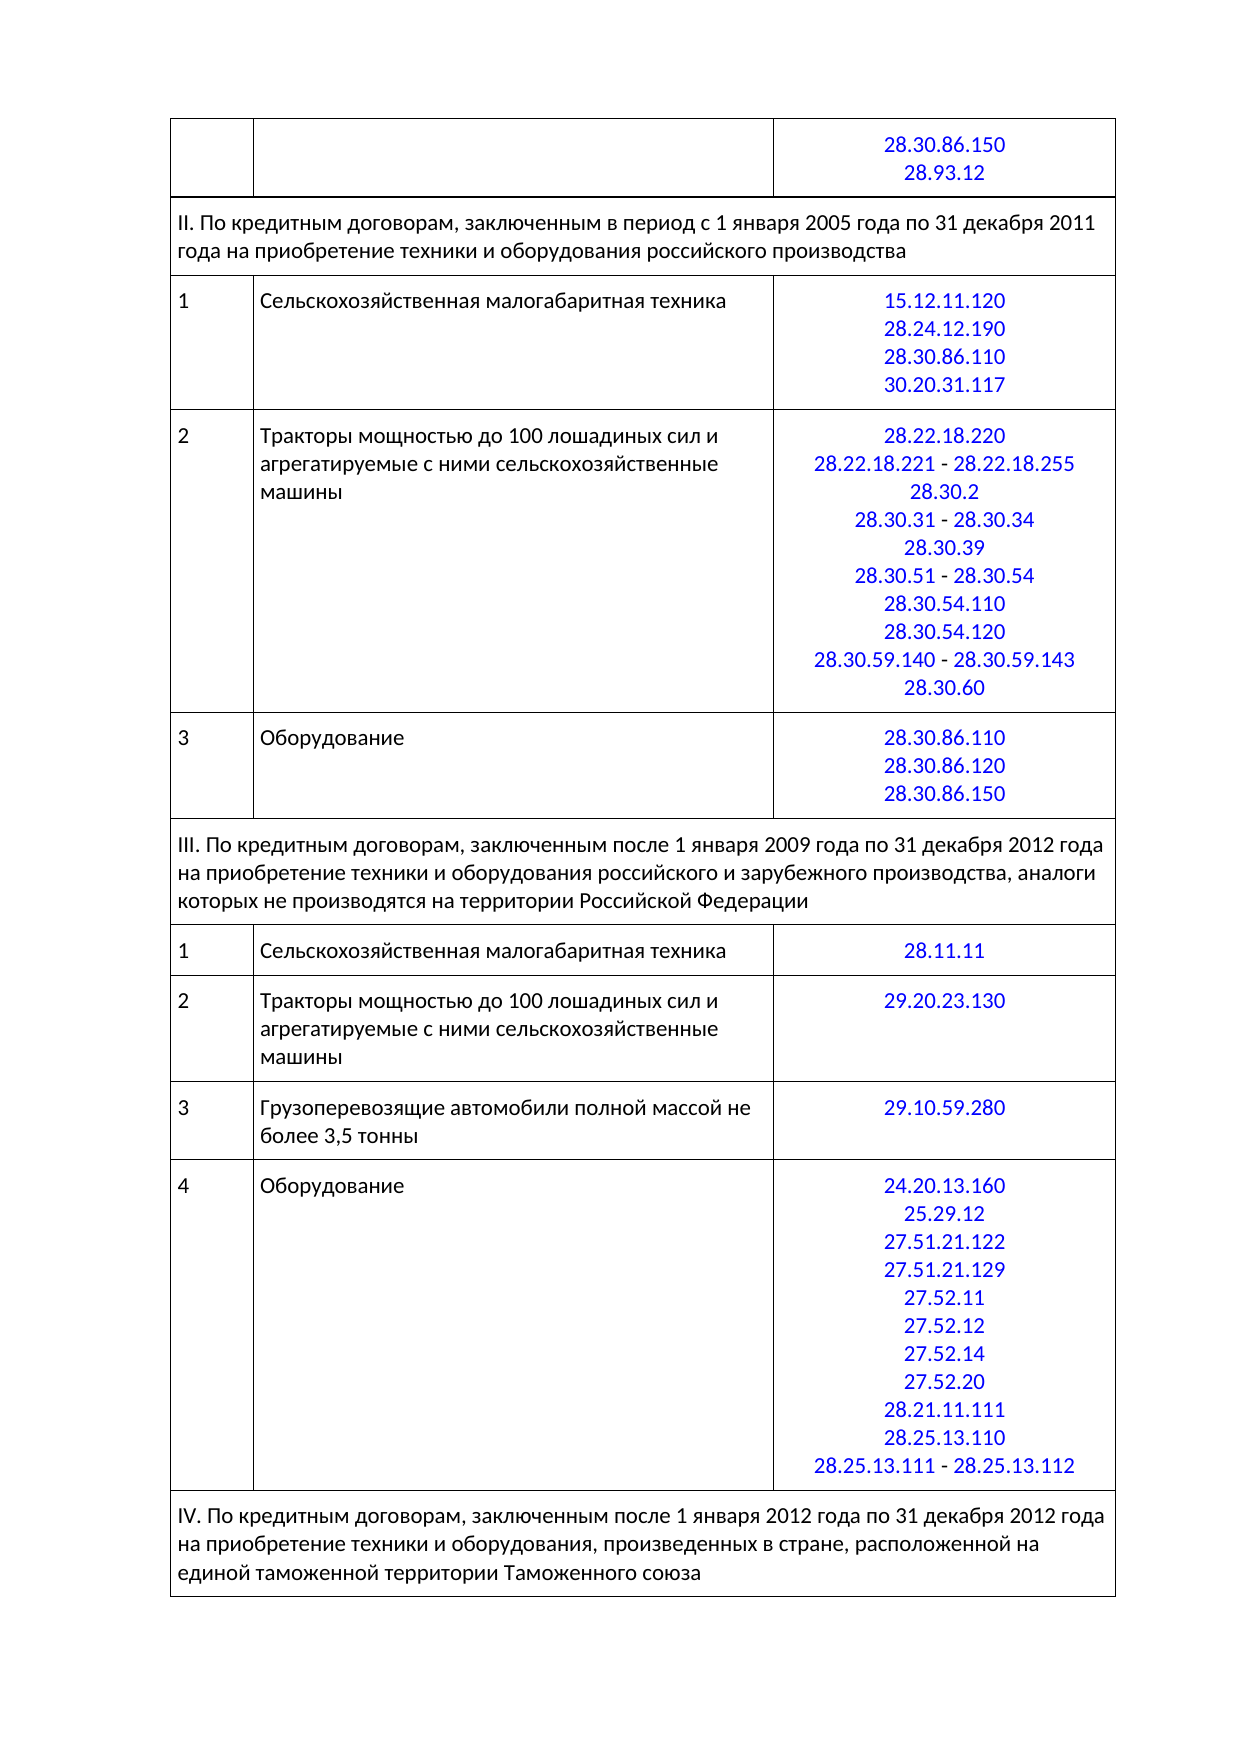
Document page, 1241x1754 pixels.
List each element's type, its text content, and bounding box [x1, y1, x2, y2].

table_cell 28.11.11 [774, 925, 1115, 975]
table_cell 29.10.59.280 [774, 1082, 1115, 1159]
table_cell 3 [171, 1082, 253, 1159]
table_cell Оборудование [254, 713, 773, 818]
table_cell II. По кредитным договорам, заключенным в период с 1 января 2005 года по 31 декабря 2011 года на приобретение техники и оборудования российского производства [171, 198, 1115, 275]
table_cell 29.20.23.130 [774, 976, 1115, 1081]
table_cell 4 [171, 1160, 253, 1490]
table_cell 2 [171, 976, 253, 1081]
table_cell Тракторы мощностью до 100 лошадиных сил и агрегатируемые с ними сельскохозяйственные машины [254, 976, 773, 1081]
table_cell Сельскохозяйственная малогабаритная техника [254, 925, 773, 975]
table_cell 1 [171, 119, 253, 196]
table_cell 24.20.13.160 25.29.12 27.51.21.122 27.51.21.129 27.52.11 27.52.12 27.52.14 27.52.20 28.21.11.111 28.25.13.110 28.25.13.111 - 28.25.13.112 [774, 1160, 1115, 1490]
table_cell Грузоперевозящие автомобили полной массой не более 3,5 тонны [254, 1082, 773, 1159]
table_cell III. По кредитным договорам, заключенным после 1 января 2009 года по 31 декабря 2012 года на приобретение техники и оборудования российского и зарубежного производства, аналоги которых не производятся на территории Российской Федерации [171, 819, 1115, 924]
table_cell 1 [171, 925, 253, 975]
table_cell IV. По кредитным договорам, заключенным после 1 января 2012 года по 31 декабря 2012 года на приобретение техники и оборудования, произведенных в стране, расположенной на единой таможенной территории Таможенного союза [171, 1491, 1115, 1596]
table_cell Сельскохозяйственная малогабаритная техника [254, 276, 773, 409]
table_cell Тракторы мощностью до 100 лошадиных сил и агрегатируемые с ними сельскохозяйственные машины [254, 410, 773, 712]
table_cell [254, 119, 773, 196]
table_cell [774, 119, 1115, 196]
table_cell 2 [171, 410, 253, 712]
table_cell 3 [171, 713, 253, 818]
table_cell Оборудование [254, 1160, 773, 1490]
table_cell 28.30.86.110 28.30.86.120 28.30.86.150 [774, 713, 1115, 818]
table_cell 1 [171, 276, 253, 409]
table_cell 28.22.18.220 28.22.18.221 - 28.22.18.255 28.30.2 28.30.31 - 28.30.34 28.30.39 28.30.51 - 28.30.54 28.30.54.110 28.30.54.120 28.30.59.140 - 28.30.59.143 28.30.60 [774, 410, 1115, 712]
table_cell 15.12.11.120 28.24.12.190 28.30.86.110 30.20.31.117 [774, 276, 1115, 409]
